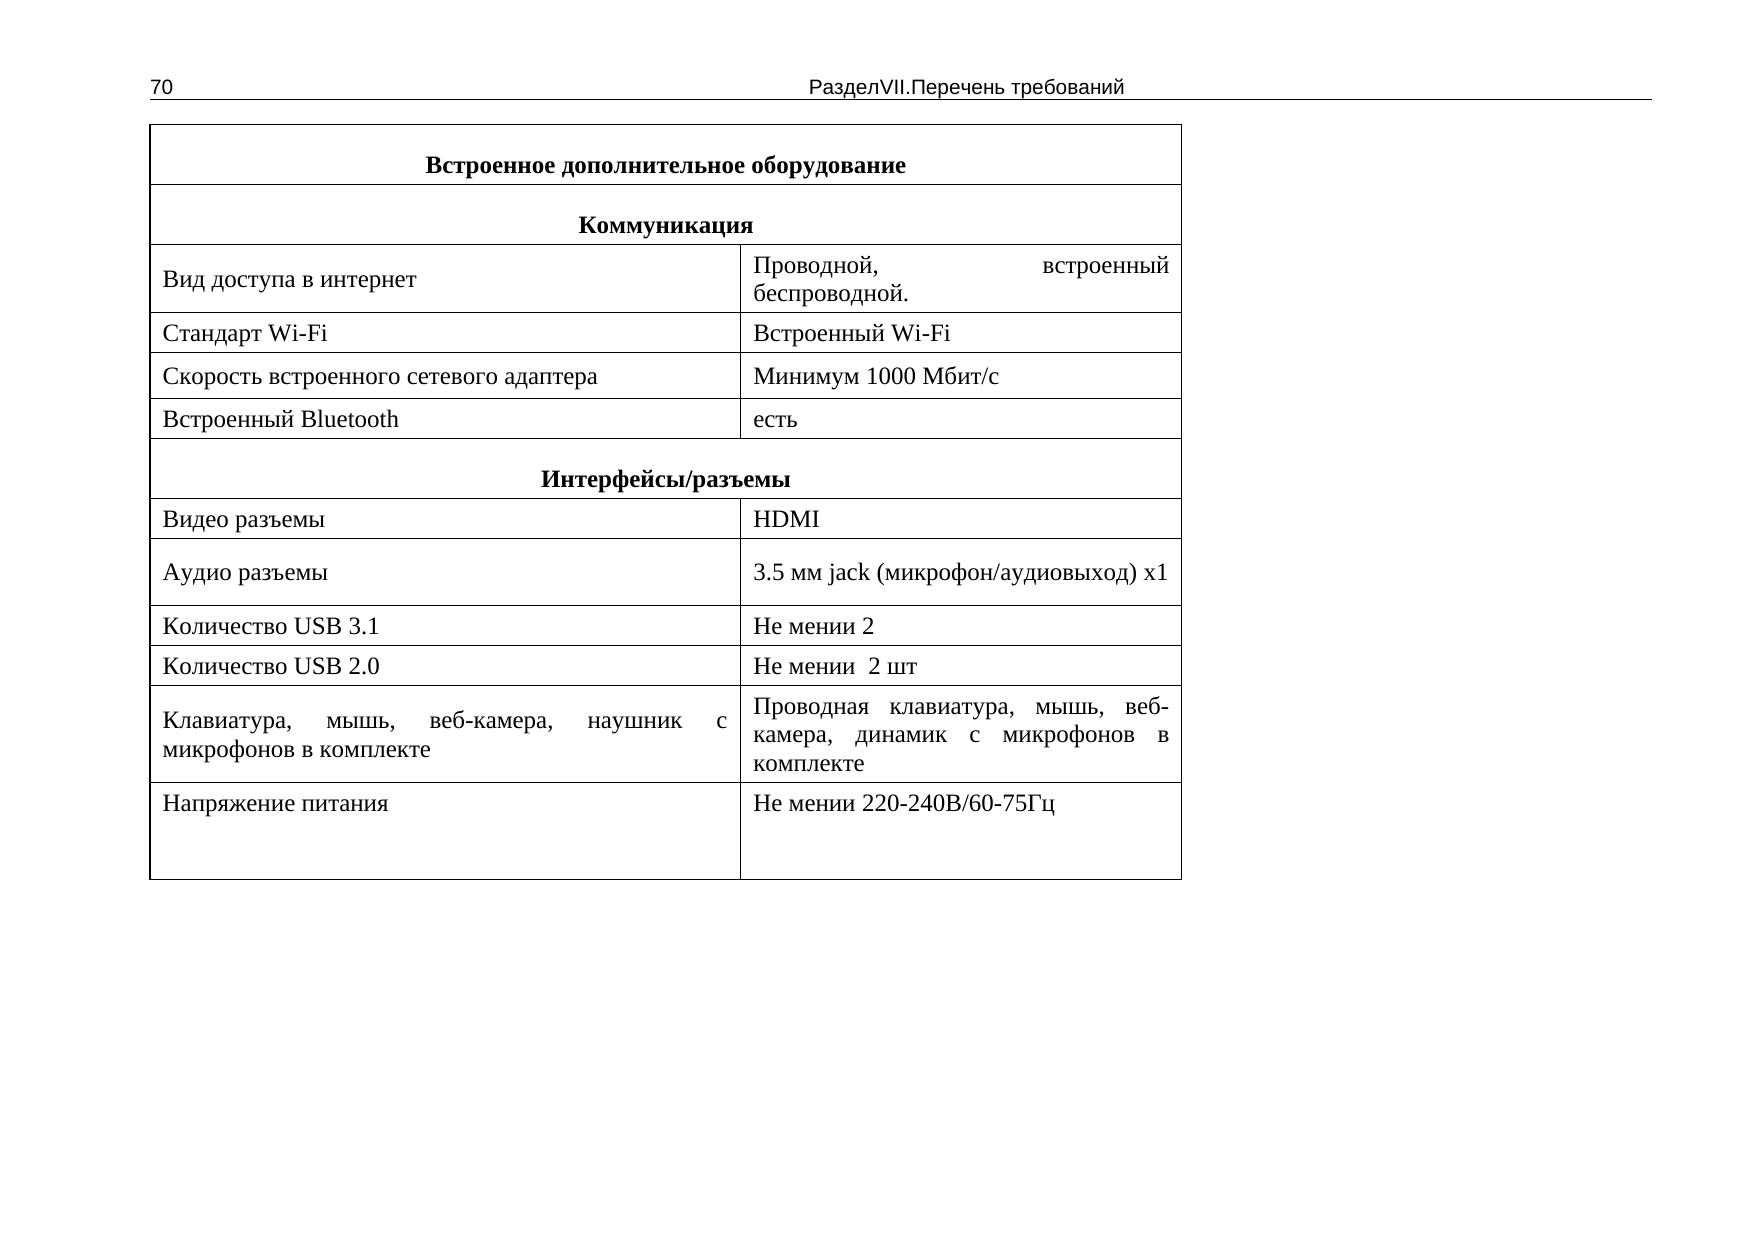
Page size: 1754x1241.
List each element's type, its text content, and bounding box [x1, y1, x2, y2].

table_cell Клавиатура, мышь, веб-камера, наушник с микрофонов в комплекте [151, 686, 740, 782]
table_cell Видео разъемы [151, 499, 740, 537]
table_cell Напряжение питания [151, 783, 740, 879]
table_cell Проводной, встроенный беспроводной. [741, 245, 1181, 312]
table_cell есть [741, 399, 1181, 438]
table_cell Скорость встроенного сетевого адаптера [151, 353, 740, 398]
table_cell Стандарт Wi-Fi [151, 313, 740, 352]
table_cell Не мении 2 [741, 606, 1181, 645]
table_cell HDMI [741, 499, 1181, 537]
table_cell Коммуникация [151, 185, 1181, 244]
table_cell Встроенный Wi-Fi [741, 313, 1181, 352]
table_cell Количество USB 2.0 [151, 646, 740, 685]
table_cell Интерфейсы/разъемы [151, 439, 1181, 498]
table_cell Аудио разъемы [151, 539, 740, 605]
table_cell Не мении 220-240В/60-75Гц [741, 783, 1181, 879]
table_cell Проводная клавиатура, мышь, веб-камера, динамик с микрофонов в комплекте [741, 686, 1181, 782]
table_cell 3.5 мм jack (микрофон/аудиовыход) x1 [741, 539, 1181, 605]
table_cell Минимум 1000 Мбит/с [741, 353, 1181, 398]
table_cell Количество USB 3.1 [151, 606, 740, 645]
table_cell Вид доступа в интернет [151, 245, 740, 312]
table_cell Встроенное дополнительное оборудование [151, 125, 1181, 184]
table_cell Встроенный Bluetooth [151, 399, 740, 438]
table_cell Не мении 2 шт [741, 646, 1181, 685]
